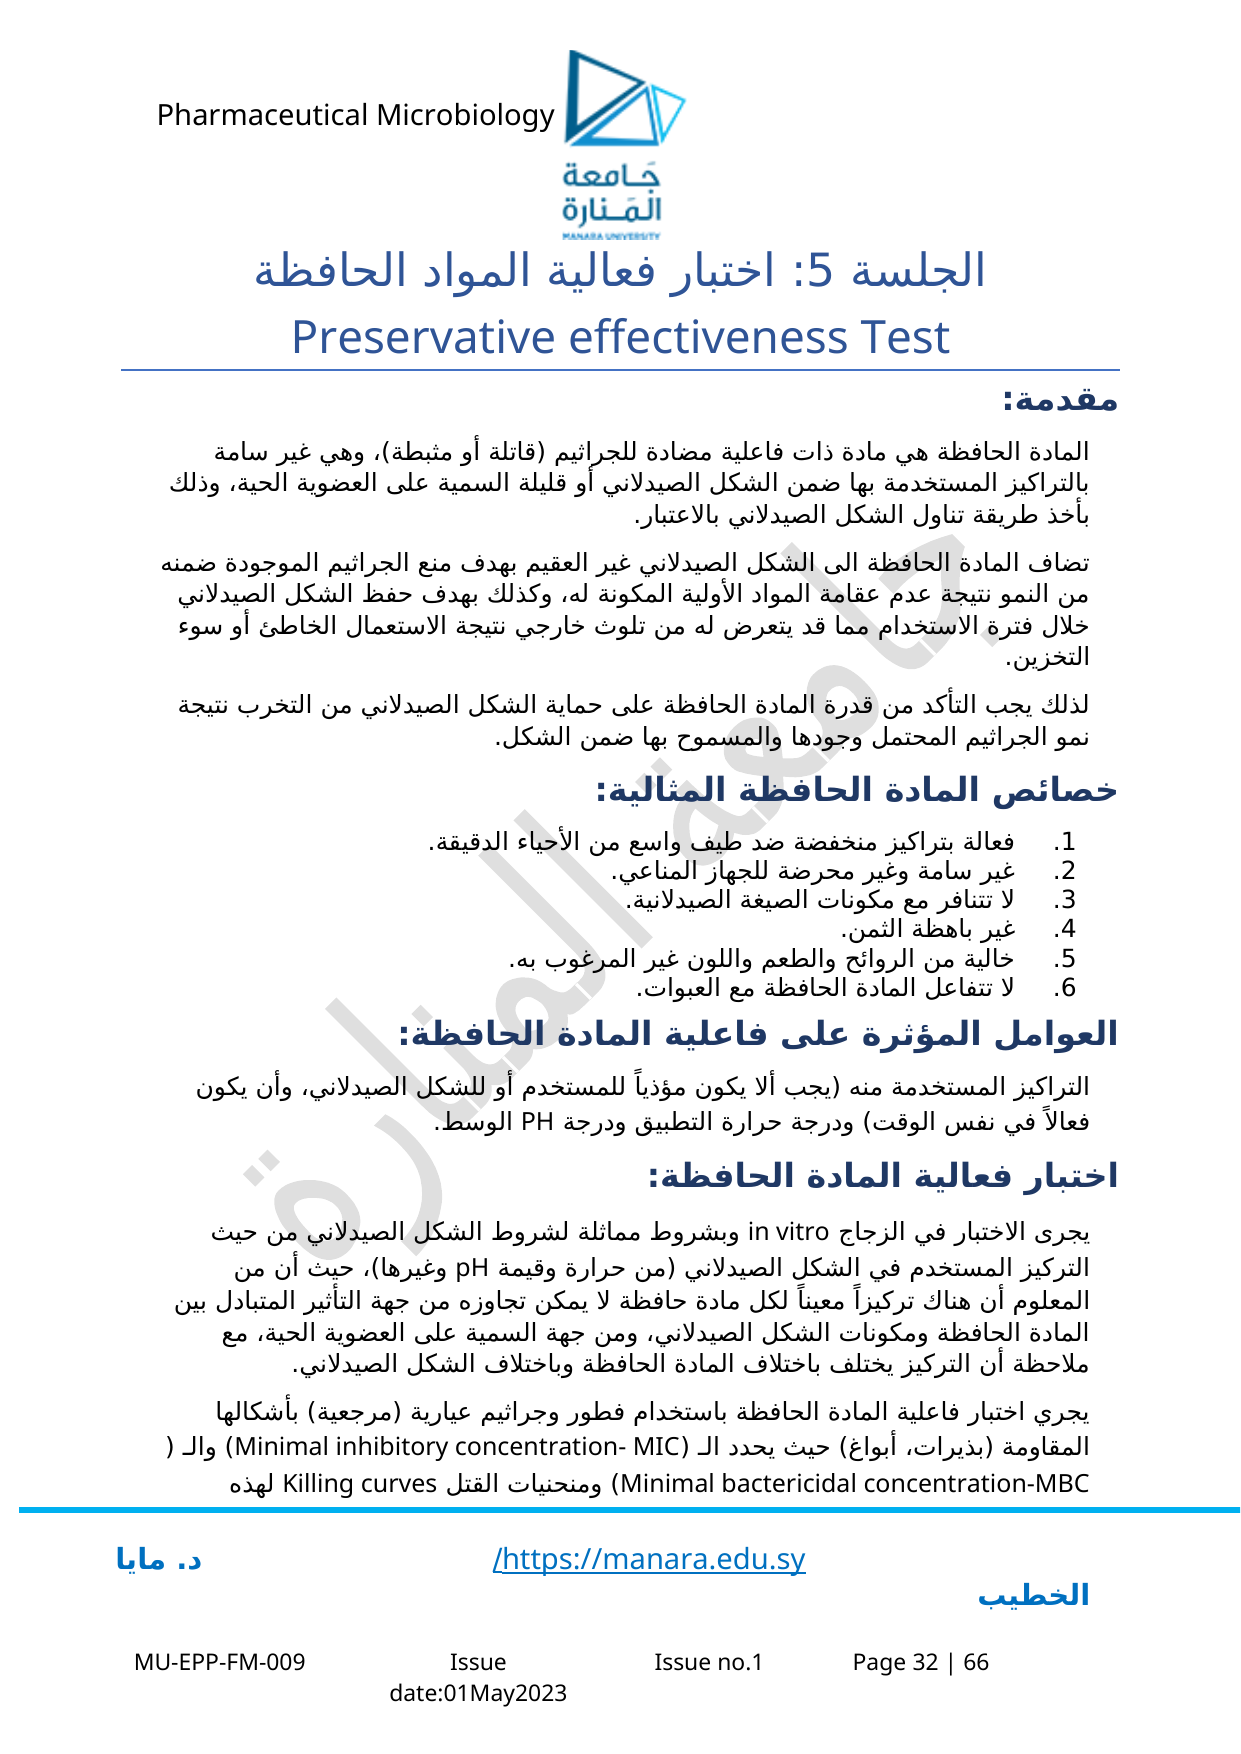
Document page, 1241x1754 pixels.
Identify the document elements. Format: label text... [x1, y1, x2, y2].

text يجرى الاختبار في الزجاج in vitro وبشروط مماثلة لشروط الشكل الصيدلاني من حيث التركيز المستخدم في الشكل الصيدلاني (من حرارة وقيمة pH وغيرها)، حيث أن من المعلوم أن هناك تركيزاً معيناً لكل مادة حافظة لا يمكن تجاوزه من جهة التأثير المتبادل بين المادة الحافظة ومكونات الشكل الصيدلاني، ومن جهة السمية على العضوية الحية، مع ملاحظة أن التركيز يختلف باختلاف المادة الحافظة وباختلاف الشكل الصيدلاني. [150, 1214, 1090, 1378]
list غير باهظة الثمن. [150, 914, 1053, 944]
text العوامل المؤثرة على فاعلية المادة الحافظة: [120, 1014, 1119, 1053]
text تضاف المادة الحافظة الى الشكل الصيدلاني غير العقيم بهدف منع الجراثيم الموجودة ضمنه من النمو نتيجة عدم عقامة المواد الأولية المكونة له، وكذلك بهدف حفظ الشكل الصيدلاني خلال فترة الاستخدام مما قد يتعرض له من تلوث خارجي نتيجة الاستعمال الخاطئ أو سوء التخزين. [150, 548, 1090, 671]
list لا تتفاعل المادة الحافظة مع العبوات. [150, 973, 1053, 1002]
text Preservative effectiveness Test [121, 305, 1120, 369]
list خالية من الروائح والطعم واللون غير المرغوب به. [150, 944, 1053, 973]
list فعالة بتراكيز منخفضة ضد طيف واسع من الأحياء الدقيقة. [150, 827, 1053, 856]
text التراكيز المستخدمة منه (يجب ألا يكون مؤذياً للمستخدم أو للشكل الصيدلاني، وأن يكون فعالاً في نفس الوقت) ودرجة حرارة التطبيق ودرجة PH الوسط. [150, 1072, 1090, 1137]
text خصائص المادة الحافظة المثالية: [120, 770, 1119, 809]
text لذلك يجب التأكد من قدرة المادة الحافظة على حماية الشكل الصيدلاني من التخرب نتيجة نمو الجراثيم المحتمل وجودها والمسموح بها ضمن الشكل. [150, 690, 1090, 751]
picture [559, 50, 691, 240]
text الجلسة 5: اختبار فعالية المواد الحافظة [121, 244, 1120, 297]
list غير سامة وغير محرضة للجهاز المناعي. [150, 856, 1053, 885]
text المادة الحافظة هي مادة ذات فاعلية مضادة للجراثيم (قاتلة أو مثبطة)، وهي غير سامة بالتراكيز المستخدمة بها ضمن الشكل الصيدلاني أو قليلة السمية على العضوية الحية، وذلك بأخذ طريقة تناول الشكل الصيدلاني بالاعتبار. [150, 437, 1090, 529]
text اختبار فعالية المادة الحافظة: [120, 1157, 1119, 1195]
list لا تتنافر مع مكونات الصيغة الصيدلانية. [150, 885, 1053, 914]
text مقدمة: [120, 380, 1119, 419]
